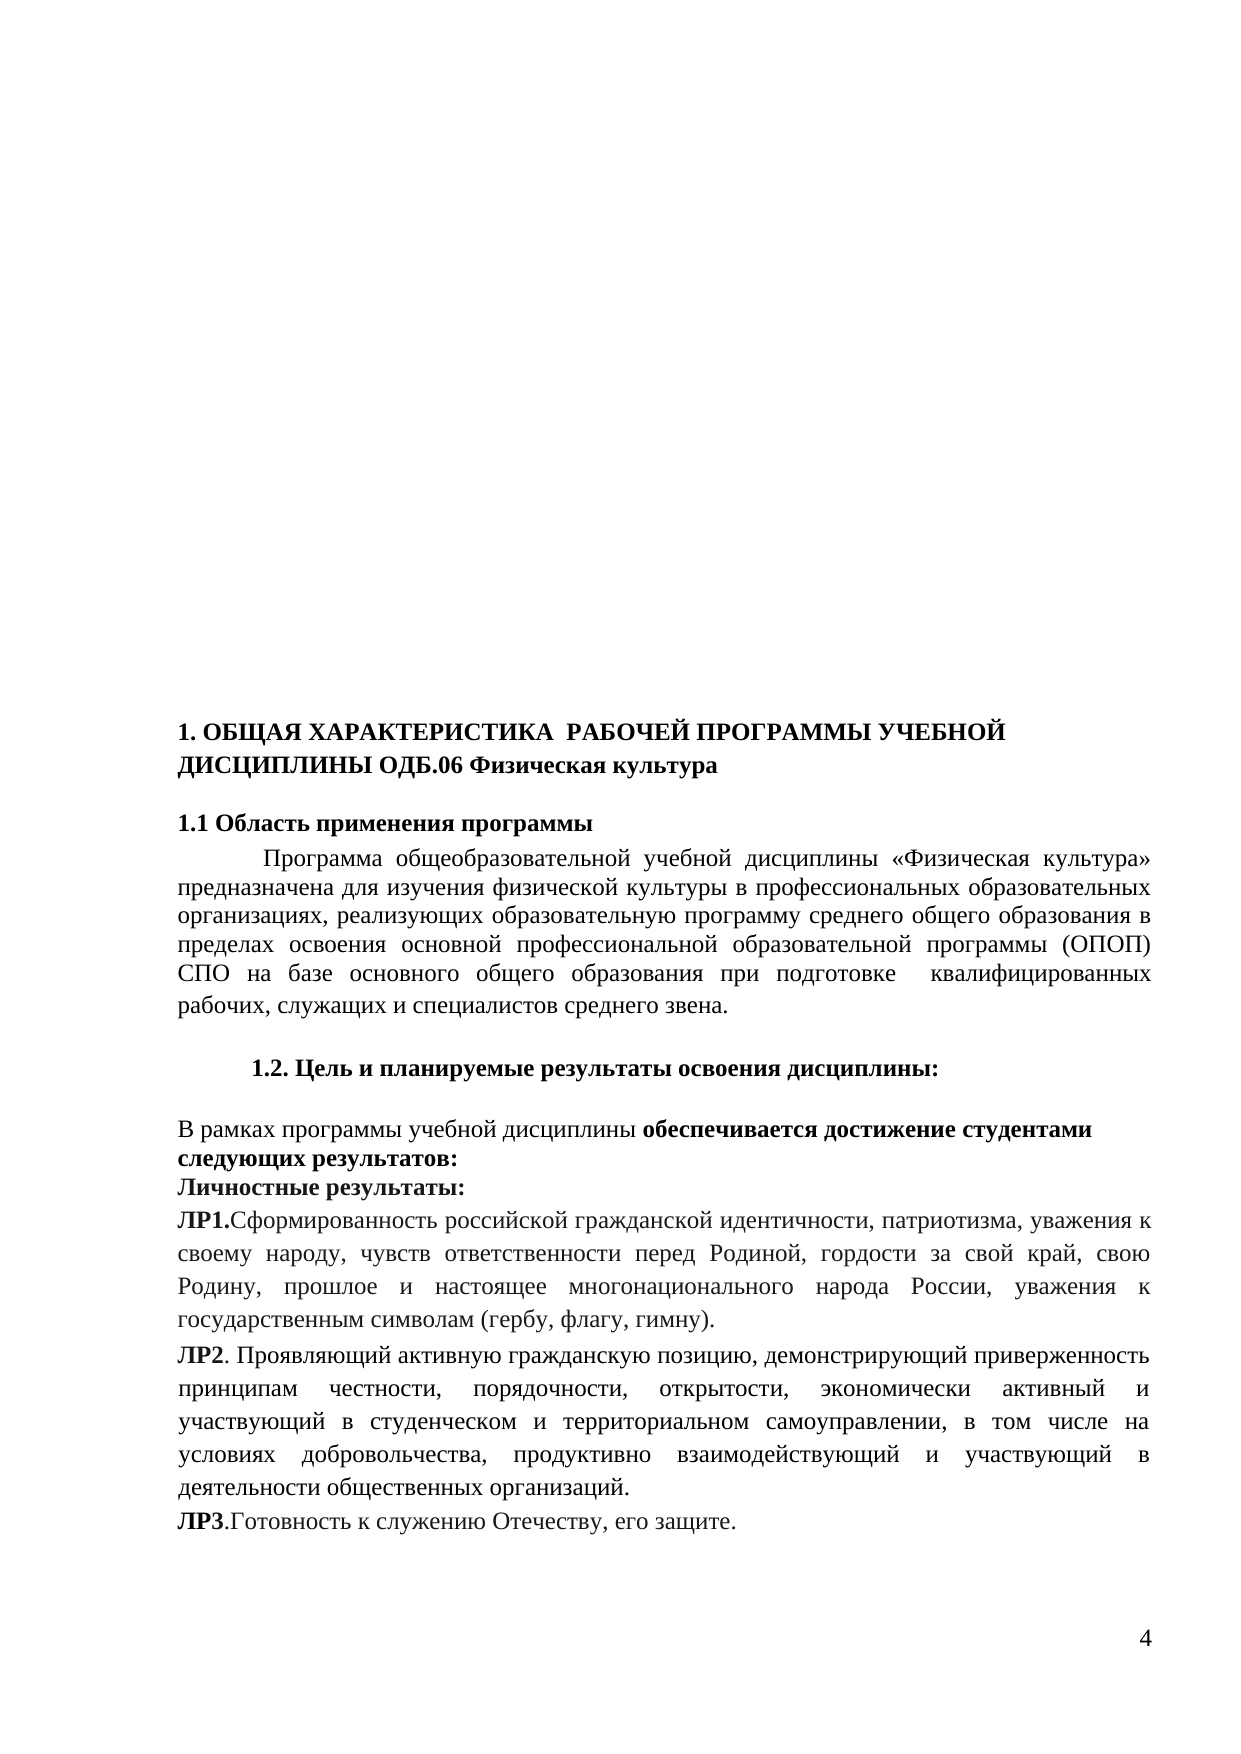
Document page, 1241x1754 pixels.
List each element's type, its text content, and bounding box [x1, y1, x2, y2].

text Программа общеобразовательной учебной дисциплины «Физическая культура» предназначена для изучения физической культуры в профессиональных образовательных организациях, реализующих образовательную программу среднего общего образования в пределах освоения основной профессиональной образовательной программы (ОПОП) СПО на базе основного общего образования при подготовке квалифицированных рабочих, служащих и специалистов среднего звена. [177, 843, 1152, 1020]
text Личностные результаты: [177, 1172, 1152, 1200]
text ЛР2. Проявляющий активную гражданскую позицию, демонстрирующий приверженность принципам честности, порядочности, открытости, экономически активный и участвующий в студенческом и территориальном самоуправлении, в том числе на условиях добровольчества, продуктивно взаимодействующий и участвующий в деятельности общественных организаций. [177, 1340, 1151, 1501]
text 1. ОБЩАЯ ХАРАКТЕРИСТИКА РАБОЧЕЙ ПРОГРАММЫ УЧЕБНОЙ ДИСЦИПЛИНЫ ОДБ.06 Физическая культура [177, 717, 1152, 778]
text ЛР1.Сформированность российской гражданской идентичности, патриотизма, уважения к своему народу, чувств ответственности перед Родиной, гордости за свой край, свою Родину, прошлое и настоящее многонационального народа России, уважения к государственным символам (гербу, флагу, гимну). [177, 1205, 1152, 1333]
text 1.2. Цель и планируемые результаты освоения дисциплины: [177, 1053, 1152, 1082]
subtitle 1.1 Область применения программы [177, 808, 1152, 837]
text В рамках программы учебной дисциплины обеспечивается достижение студентами следующих результатов: [177, 1114, 1152, 1172]
text ЛР3.Готовность к служению Отечеству, его защите. [177, 1506, 1151, 1534]
